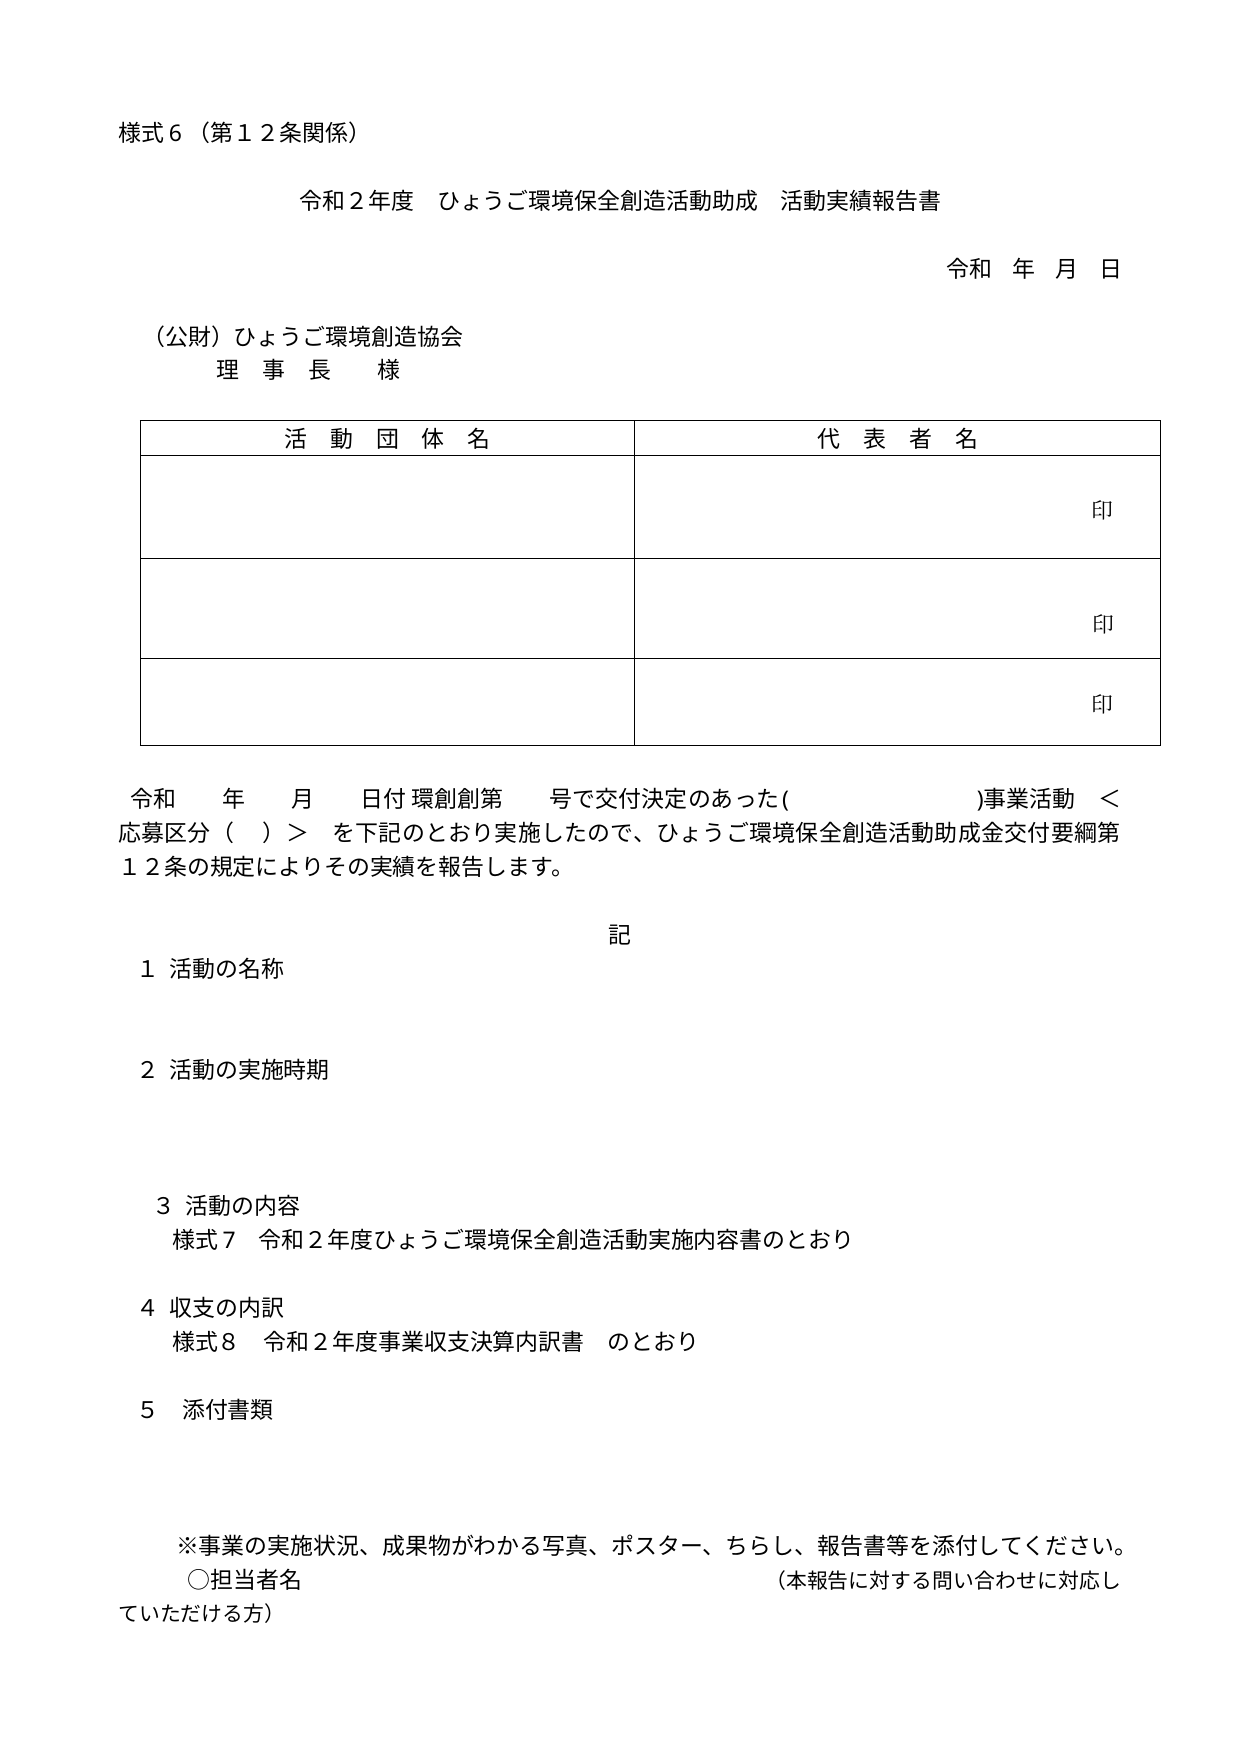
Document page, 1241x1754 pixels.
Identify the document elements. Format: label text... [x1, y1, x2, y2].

text ※事業の実施状況、成果物がわかる写真、ポスター、ちらし、報告書等を添付してください。 [118, 1527, 1122, 1561]
text ２ 活動の実施時期 [118, 1052, 1122, 1086]
table_cell [141, 456, 634, 558]
text 記 [118, 916, 1122, 950]
table_cell [635, 659, 1160, 745]
table_cell [141, 659, 634, 745]
text 様式7 令和２年度ひょうご環境保全創造活動実施内容書のとおり [118, 1222, 1122, 1256]
table_cell [635, 456, 1160, 558]
table_header 活 動 団 体 名 [141, 421, 634, 455]
table_cell [141, 559, 634, 658]
text ３ 活動の内容 [118, 1188, 1122, 1222]
text ○担当者名 （本報告に対する問い合わせに対応していただける方） [118, 1561, 1122, 1629]
text ４ 収支の内訳 [118, 1290, 1122, 1324]
text ５ 添付書類 [118, 1392, 1122, 1426]
table_cell [635, 559, 1160, 658]
text （公財）ひょうご環境創造協会 [118, 318, 1122, 352]
text 令和 年 月 日 [118, 250, 1122, 284]
text １ 活動の名称 [118, 950, 1122, 984]
text 令和２年度 ひょうご環境保全創造活動助成 活動実績報告書 [118, 182, 1122, 216]
text 様式6 （第１２条関係） [118, 114, 1122, 148]
text 令和 年 月 日付 環創創第 号で交付決定のあった( )事業活動 ＜応募区分（ ）＞ を下記のとおり実施したので、ひょうご環境保全創造活動助成金交付要綱第１２条の規定によりその実績を報告します。 [118, 780, 1122, 882]
text 様式８ 令和２年度事業収支決算内訳書 のとおり [118, 1324, 1122, 1358]
text 理 事 長 様 [118, 352, 1122, 386]
table_header 代 表 者 名 [635, 421, 1160, 455]
